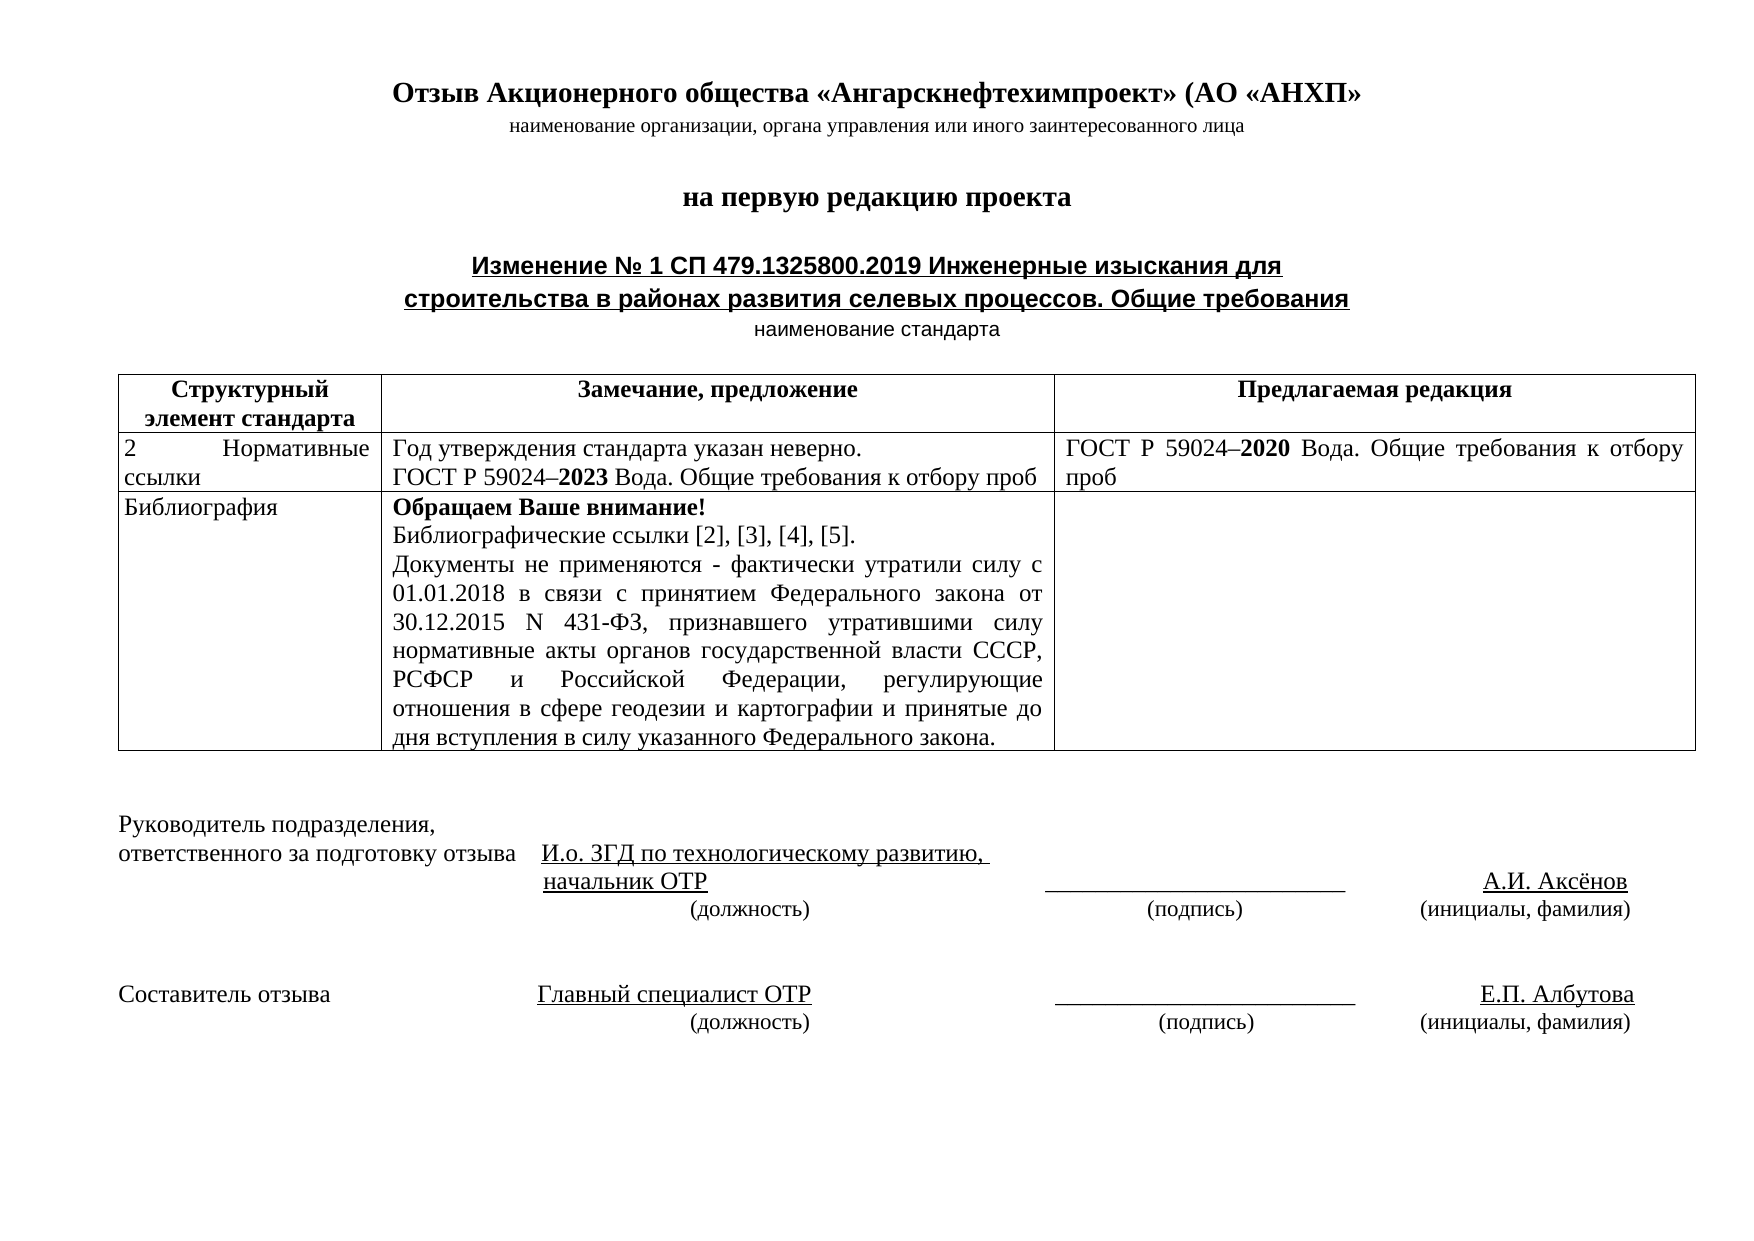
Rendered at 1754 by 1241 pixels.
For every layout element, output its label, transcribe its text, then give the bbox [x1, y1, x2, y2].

table_header Структурный элемент стандарта [119, 375, 381, 432]
text на первую редакцию проекта [118, 179, 1636, 213]
text строительства в районах развития селевых процессов. Общие требования [118, 284, 1636, 313]
text Составитель отзыва Главный специалист ОТР ________________________ Е.П. Албутова [118, 979, 1636, 1008]
table_cell Библиография [119, 492, 381, 750]
table_cell Год утверждения стандарта указан неверно. ГОСТ Р 59024–2023 Вода. Общие требования к отбору проб [382, 433, 1054, 491]
text Изменение № 1 СП 479.1325800.2019 Инженерные изыскания для [118, 251, 1636, 280]
text начальник ОТР ________________________ А.И. Аксёнов [118, 866, 1636, 895]
table_header Предлагаемая редакция [1055, 375, 1695, 432]
text (должность) (подпись) (инициалы, фамилия) [118, 895, 1636, 921]
table_cell [1055, 492, 1695, 750]
text ответственного за подготовку отзыва И.о. ЗГД по технологическому развитию, [118, 838, 1636, 866]
text наименование организации, органа управления или иного заинтересованного лица [118, 113, 1636, 137]
text Руководитель подразделения, [118, 809, 1636, 838]
table_header Замечание, предложение [382, 375, 1054, 432]
text Отзыв Акционерного общества «Ангарскнефтехимпроект» (АО «АНХП» [118, 75, 1636, 108]
table_cell Обращаем Ваше внимание! Библиографические ссылки [2], [3], [4], [5]. Документы не применяются - фактически утратили силу с 01.01.2018 в связи с принятием Федерального закона от 30.12.2015 N 431-ФЗ, признавшего утратившими силу нормативные акты органов государственной власти СССР, РСФСР и Российской Федерации, регулирующие отношения в сфере геодезии и картографии и принятые до дня вступления в силу указанного Федерального закона. [382, 492, 1054, 750]
text наименование стандарта [118, 317, 1636, 341]
table_cell ГОСТ Р 59024–2020 Вода. Общие требования к отбору проб [1055, 433, 1695, 491]
table_cell 2 Нормативные ссылки [119, 433, 381, 491]
text (должность) (подпись) (инициалы, фамилия) [118, 1008, 1636, 1034]
